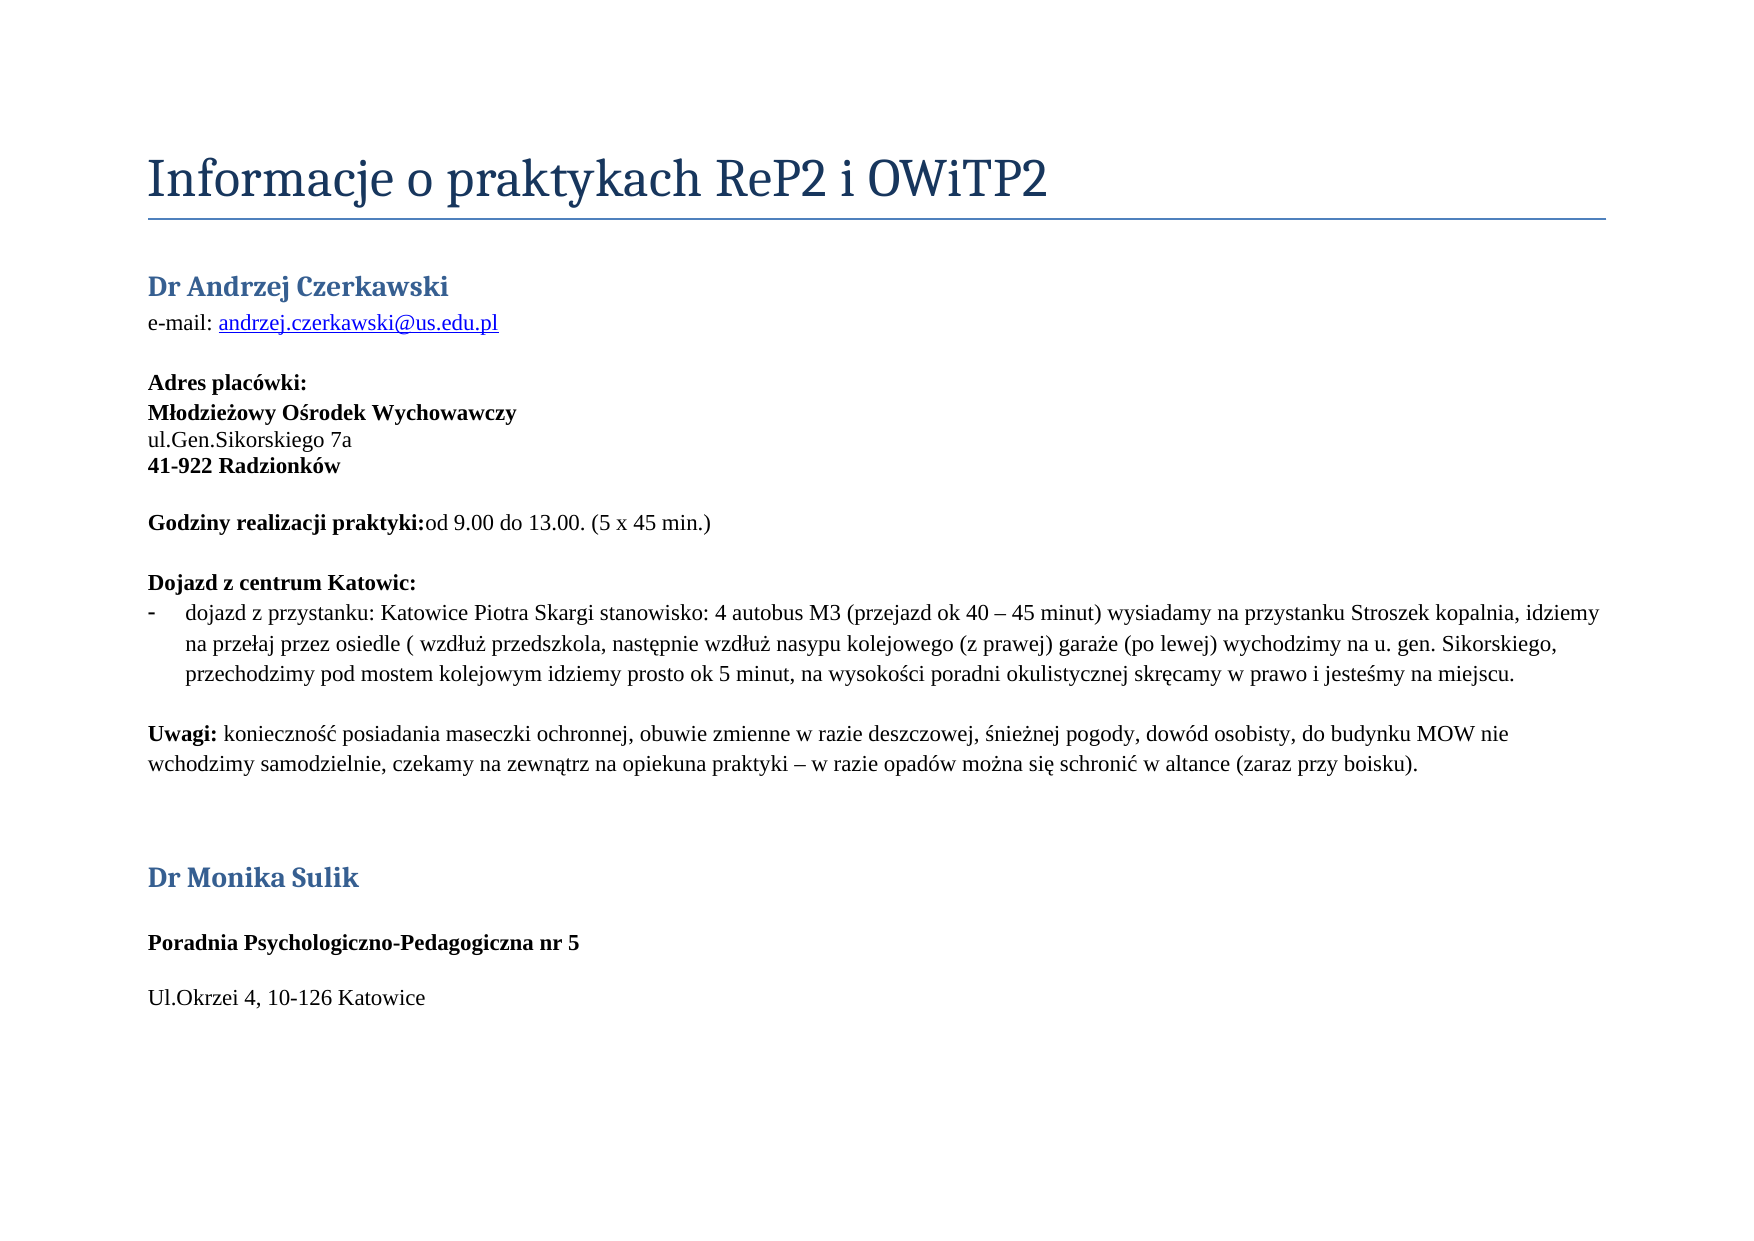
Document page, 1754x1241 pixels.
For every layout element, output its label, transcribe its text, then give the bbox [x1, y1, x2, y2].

text e-mail: andrzej.czerkawski@us.edu.pl [148, 309, 1606, 335]
text Godziny realizacji praktyki:od 9.00 do 13.00. (5 x 45 min.) [148, 509, 1606, 535]
text ul.Gen.Sikorskiego 7a [148, 426, 1606, 452]
list dojazd z przystanku: Katowice Piotra Skargi stanowisko: 4 autobus M3 (przejazd ok 40 – 45 minut) wysiadamy na przystanku Stroszek kopalnia, idziemy na przełaj przez osiedle ( wzdłuż przedszkola, następnie wzdłuż nasypu kolejowego (z prawej) garaże (po lewej) wychodzimy na u. gen. Sikorskiego, przechodzimy pod mostem kolejowym idziemy prosto ok 5 minut, na wysokości poradni okulistycznej skręcamy w prawo i jesteśmy na miejscu. [148, 599, 1606, 686]
text Młodzieżowy Ośrodek Wychowawczy [148, 399, 1606, 426]
text Ul.Okrzei 4, 10-126 Katowice [148, 984, 1606, 1010]
text Uwagi: konieczność posiadania maseczki ochronnej, obuwie zmienne w razie deszczowej, śnieżnej pogody, dowód osobisty, do budynku MOW nie wchodzimy samodzielnie, czekamy na zewnątrz na opiekuna praktyki – w razie opadów można się schronić w altance (zaraz przy boisku). [148, 720, 1606, 777]
text Poradnia Psychologiczno-Pedagogiczna nr 5 [148, 928, 1606, 955]
text 41-922 Radzionków [148, 452, 1606, 478]
text Dojazd z centrum Katowic: [148, 569, 1606, 596]
subtitle Dr Andrzej Czerkawski [148, 270, 1606, 304]
title Informacje o praktykach ReP2 i OWiTP2 [148, 148, 1606, 218]
text Adres placówki: [148, 369, 1606, 396]
subtitle Dr Monika Sulik [148, 861, 1606, 894]
